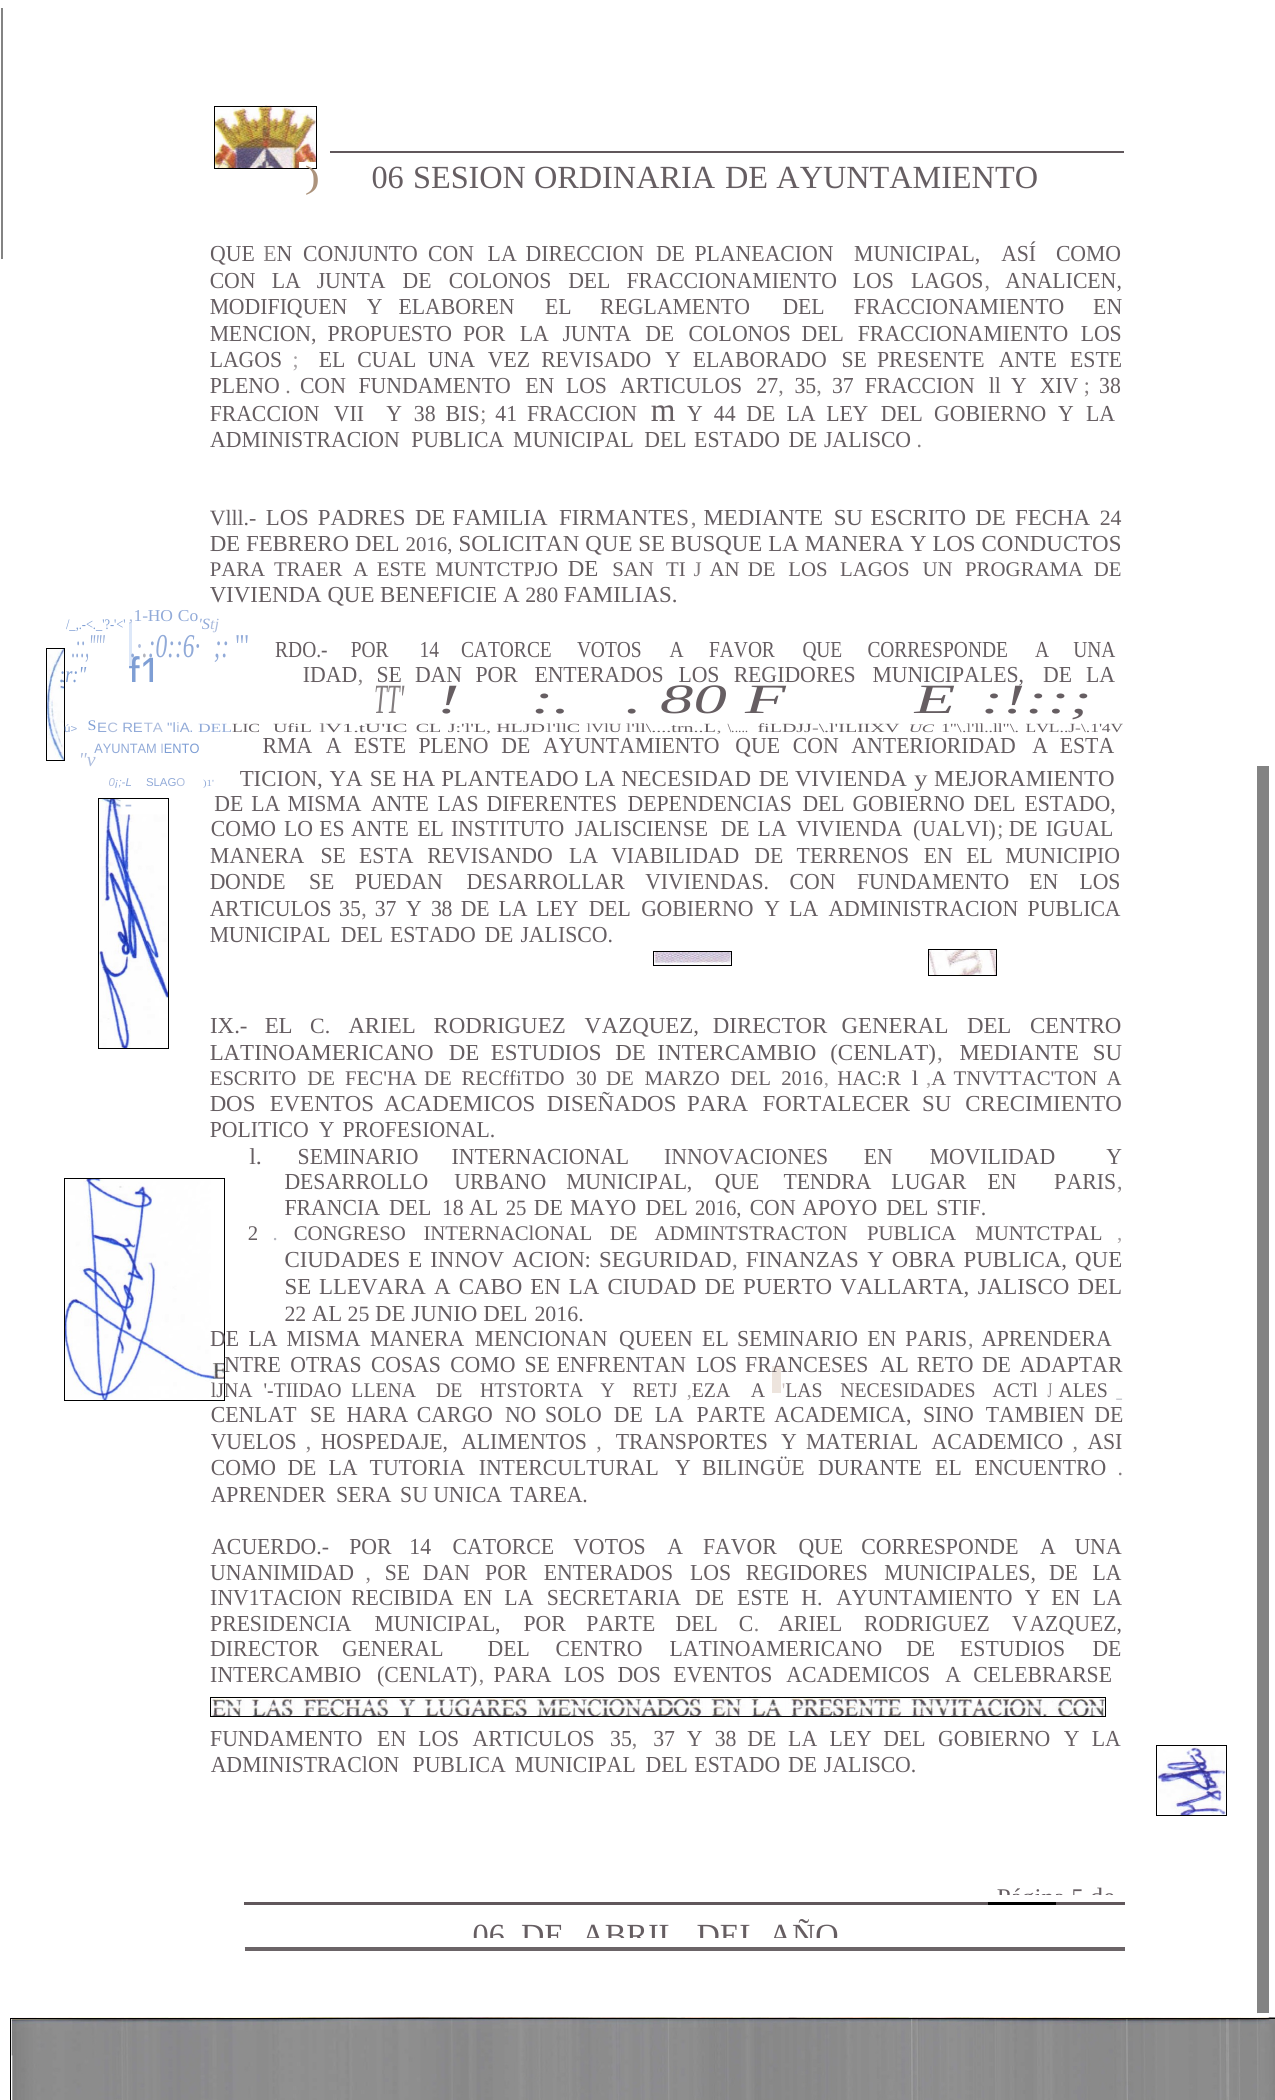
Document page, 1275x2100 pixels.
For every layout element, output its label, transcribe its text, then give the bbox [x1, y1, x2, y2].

subtitle - DE LA MISMA ANTE LAS DIFERENTES DEPENDENCIAS DEL GOBIERNO DEL ESTADO, [48, 792, 1192, 816]
picture [215, 107, 316, 159]
picture [47, 649, 64, 760]
picture [211, 1698, 1105, 1716]
text ) 06 SESION ORDINARIA DE AYUNTAMIENTO [105, 159, 1237, 196]
text ADMINISTRACION PUBLICA MUNICIPAL DEL ESTADO DE JALISCO . [210, 428, 926, 452]
picture [99, 816, 168, 1048]
text ú> SEC RETA "liA. DELLIC UfiL lV1.tU'IC CL J:'l'L, HLJDl'llC lVlU l'll\....trn..L, \..... fiLDJJ-\.l'ILIIXV UC 1"\.l'll..ll"\. LVL..J-\.1'4V [64, 719, 1237, 736]
subtitle DE LA MISMA MANERA MENCIONAN QUEEN EL SEMINARIO EN PARIS, APRENDERA [210, 1327, 1119, 1351]
text 0¡;-L SLAGO )1' TICION, YA SE HA PLANTEADO LA NECESIDAD DE VIVIENDA y MEJORAMIENTO [48, 768, 1175, 792]
picture [654, 952, 731, 965]
text TT' ! :. . 80 F E :!::; [374, 687, 1237, 719]
text IX.- EL C. ARIEL RODRIGUEZ VAZQUEZ, DIRECTOR GENERAL DEL CENTRO LATINOAMERICANO DE ESTUDIOS DE INTERCAMBIO (CENLAT), MEDIANTE SU ESCRITO DE FEC'HA DE RECffiTDO 30 DE MARZO DEL 2016, HAC:R l ,A TNVTTAC'TON A DOS EVENTOS ACADEMICOS DISEÑADOS PARA FORTALECER SU CRECIMIENTO POLITICO Y PROFESIONAL. [209, 1012, 1122, 1143]
subtitle AYUNTAM IENTO RMA A ESTE PLENO DE AYUNTAMIENTO QUE CON ANTERIORIDAD A ESTA [94, 736, 1237, 757]
text NTRE OTRAS COSAS COMO SE ENFRENTAN LOS FRANCESES AL RETO DE ADAPTAR lJNA '-TIIDAO LLENA DE HTSTORTA Y RETJ ,EZA A 'LAS NECESIDADES ACTl J ALES _ CENLAT SE HARA CARGO NO SOLO DE LA PARTE ACADEMICA, SINO TAMBIEN DE VUELOS , HOSPEDAJE, ALIMENTOS , TRANSPORTES Y MATERIAL ACADEMICO , ASI COMO DE LA TUTORIA INTERCULTURAL Y BILINGÜE DURANTE EL ENCUENTRO . APRENDER SERA SU UNICA TAREA. [211, 1351, 1123, 1507]
picture [11, 2019, 1275, 2100]
picture [1157, 1746, 1226, 1815]
text /_,.-<._'?-'<' ,1-HO Co'Stj [66, 612, 1237, 634]
subtitle l. SEMINARIO INTERNACIONAL INNOVACIONES EN MOVILIDAD Y DESARROLLO URBANO MUNICIPAL, QUE TENDRA LUGAR EN PARIS, FRANCIA DEL 18 AL 25 DE MAYO DEL 2016, CON APOYO DEL STIF. [249, 1144, 1123, 1220]
subtitle ACUERDO.- POR 14 CATORCE VOTOS A FAVOR QUE CORRESPONDE A UNA UNANIMIDAD , SE DAN POR ENTERADOS LOS REGIDORES MUNICIPALES, DE LA INV1TACION RECIBIDA EN LA SECRETARIA DE ESTE H. AYUNTAMIENTO Y EN LA PRESIDENCIA MUNICIPAL, POR PARTE DEL C. ARIEL RODRIGUEZ VAZQUEZ, DIRECTOR GENERAL DEL CENTRO LATINOAMERICANO DE ESTUDIOS DE INTERCAMBIO (CENLAT), PARA LOS DOS EVENTOS ACADEMICOS A CELEBRARSE [210, 1534, 1122, 1687]
text Vlll.- LOS PADRES DE FAMILIA FIRMANTES, MEDIANTE SU ESCRITO DE FECHA 24 DE FEBRERO DEL 2016, SOLICITAN QUE SE BUSQUE LA MANERA Y LOS CONDUCTOS PARA TRAER A ESTE MUNTCTPJO DE SAN TI J AN DE LOS LAGOS UN PROGRAMA DE VIVIENDA QUE BENEFICIE A 280 FAMILIAS. [209, 504, 1121, 608]
picture [929, 950, 996, 975]
text COMO LO ES ANTE EL INSTITUTO JALISCIENSE DE LA VIVIENDA (UALVI); DE IGUAL [211, 816, 1120, 842]
text MANERA SE ESTA REVISANDO LA VIABILIDAD DE TERRENOS EN EL MUNICIPIO DONDE SE PUEDAN DESARROLLAR VIVIENDAS. CON FUNDAMENTO EN LOS ARTICULOS 35, 37 Y 38 DE LA LEY DEL GOBIERNO Y LA ADMINISTRACION PUBLICA MUNICIPAL DEL ESTADO DE JALISCO. [209, 842, 1121, 947]
text FRACCION VII Y 38 BIS; 41 FRACCION m Y 44 DE LA LEY DEL GOBIERNO Y LA [209, 399, 1122, 428]
picture [65, 1179, 224, 1400]
text FUNDAMENTO EN LOS ARTICULOS 35, 37 Y 38 DE LA LEY DEL GOBIERNO Y LA ADMINISTRAClON PUBLICA MUNICIPAL DEL ESTADO DE JALISCO. [210, 1725, 1122, 1778]
text QUE EN CONJUNTO CON LA DIRECCION DE PLANEACION MUNICIPAL, ASÍ COMO CON LA JUNTA DE COLONOS DEL FRACCIONAMIENTO LOS LAGOS, ANALICEN, MODIFIQUEN Y ELABOREN EL REGLAMENTO DEL FRACCIONAMIENTO EN MENCION, PROPUESTO POR LA JUNTA DE COLONOS DEL FRACCIONAMIENTO LOS LAGOS ; EL CUAL UNA VEZ REVISADO Y ELABORADO SE PRESENTE ANTE ESTE PLENO . CON FUNDAMENTO EN LOS ARTICULOS 27, 35, 37 FRACCION ll Y XIV ; 38 [209, 241, 1122, 399]
text .::,""' .·.:0::6· ;: "' RDO.- POR 14 CATORCE VOTOS A FAVOR QUE CORRESPONDE A UNA [71, 634, 1237, 663]
subtitle :r:" IDAD, SE DAN POR ENTERADOS LOS REGIDORES MUNICIPALES, DE LA [59, 663, 1237, 687]
text 2 . CONGRESO INTERNAClONAL DE ADMINTSTRACTON PUBLICA MUNTCTPAL , CIUDADES E INNOV ACION: SEGURIDAD, FINANZAS Y OBRA PUBLICA, QUE SE LLEVARA A CABO EN LA CIUDAD DE PUERTO VALLARTA, JALISCO DEL 22 AL 25 DE JUNIO DEL 2016. [248, 1221, 1122, 1326]
